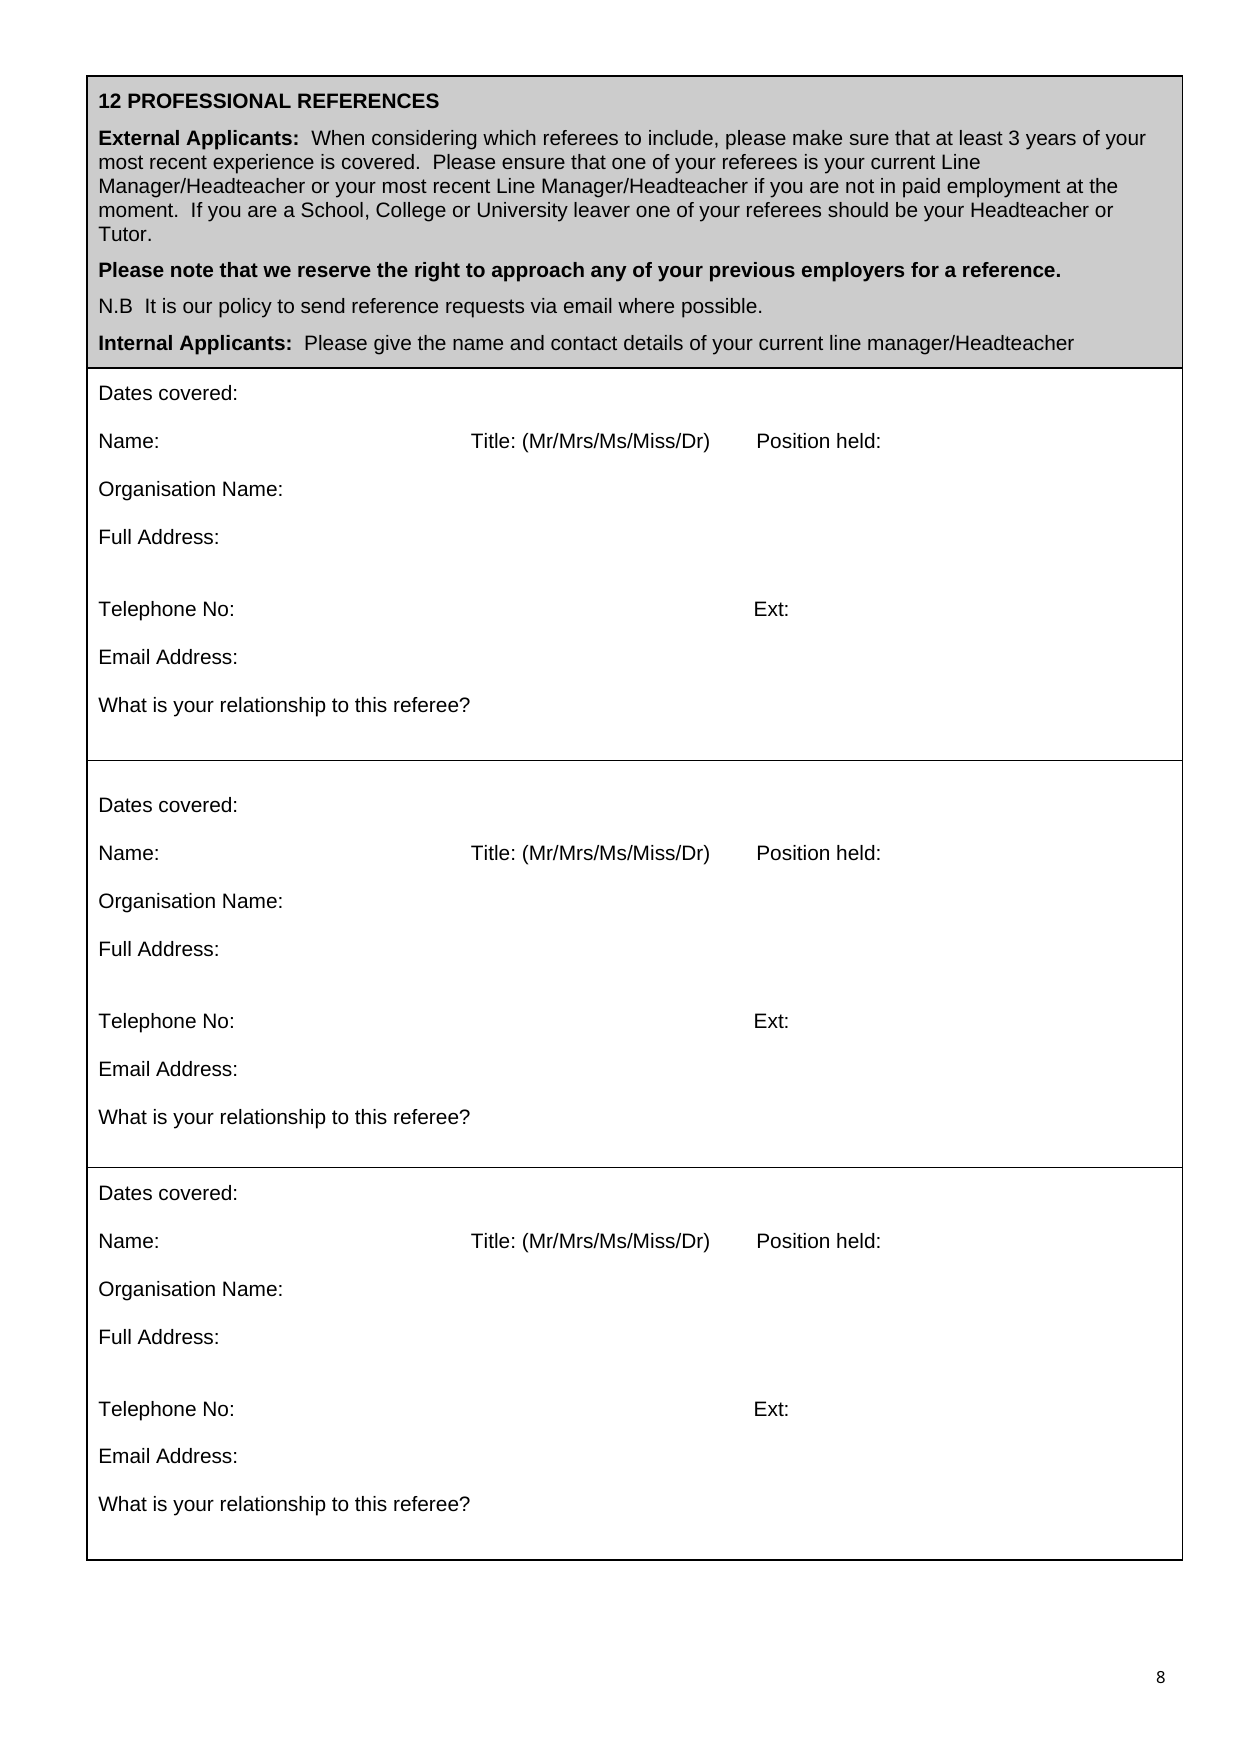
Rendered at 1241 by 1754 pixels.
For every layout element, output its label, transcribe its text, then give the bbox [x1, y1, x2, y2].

table_cell 12 PROFESSIONAL REFERENCES External Applicants: When considering which referees to include, please make sure that at least 3 years of your most recent experience is covered. Please ensure that one of your referees is your current Line Manager/Headteacher or your most recent Line Manager/Headteacher if you are not in paid employment at the moment. If you are a School, College or University leaver one of your referees should be your Headteacher or Tutor. Please note that we reserve the right to approach any of your previous employers for a reference. N.B It is our policy to send reference requests via email where possible. Internal Applicants: Please give the name and contact details of your current line manager/Headteacher [88, 77, 1182, 367]
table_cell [88, 1168, 1182, 1559]
